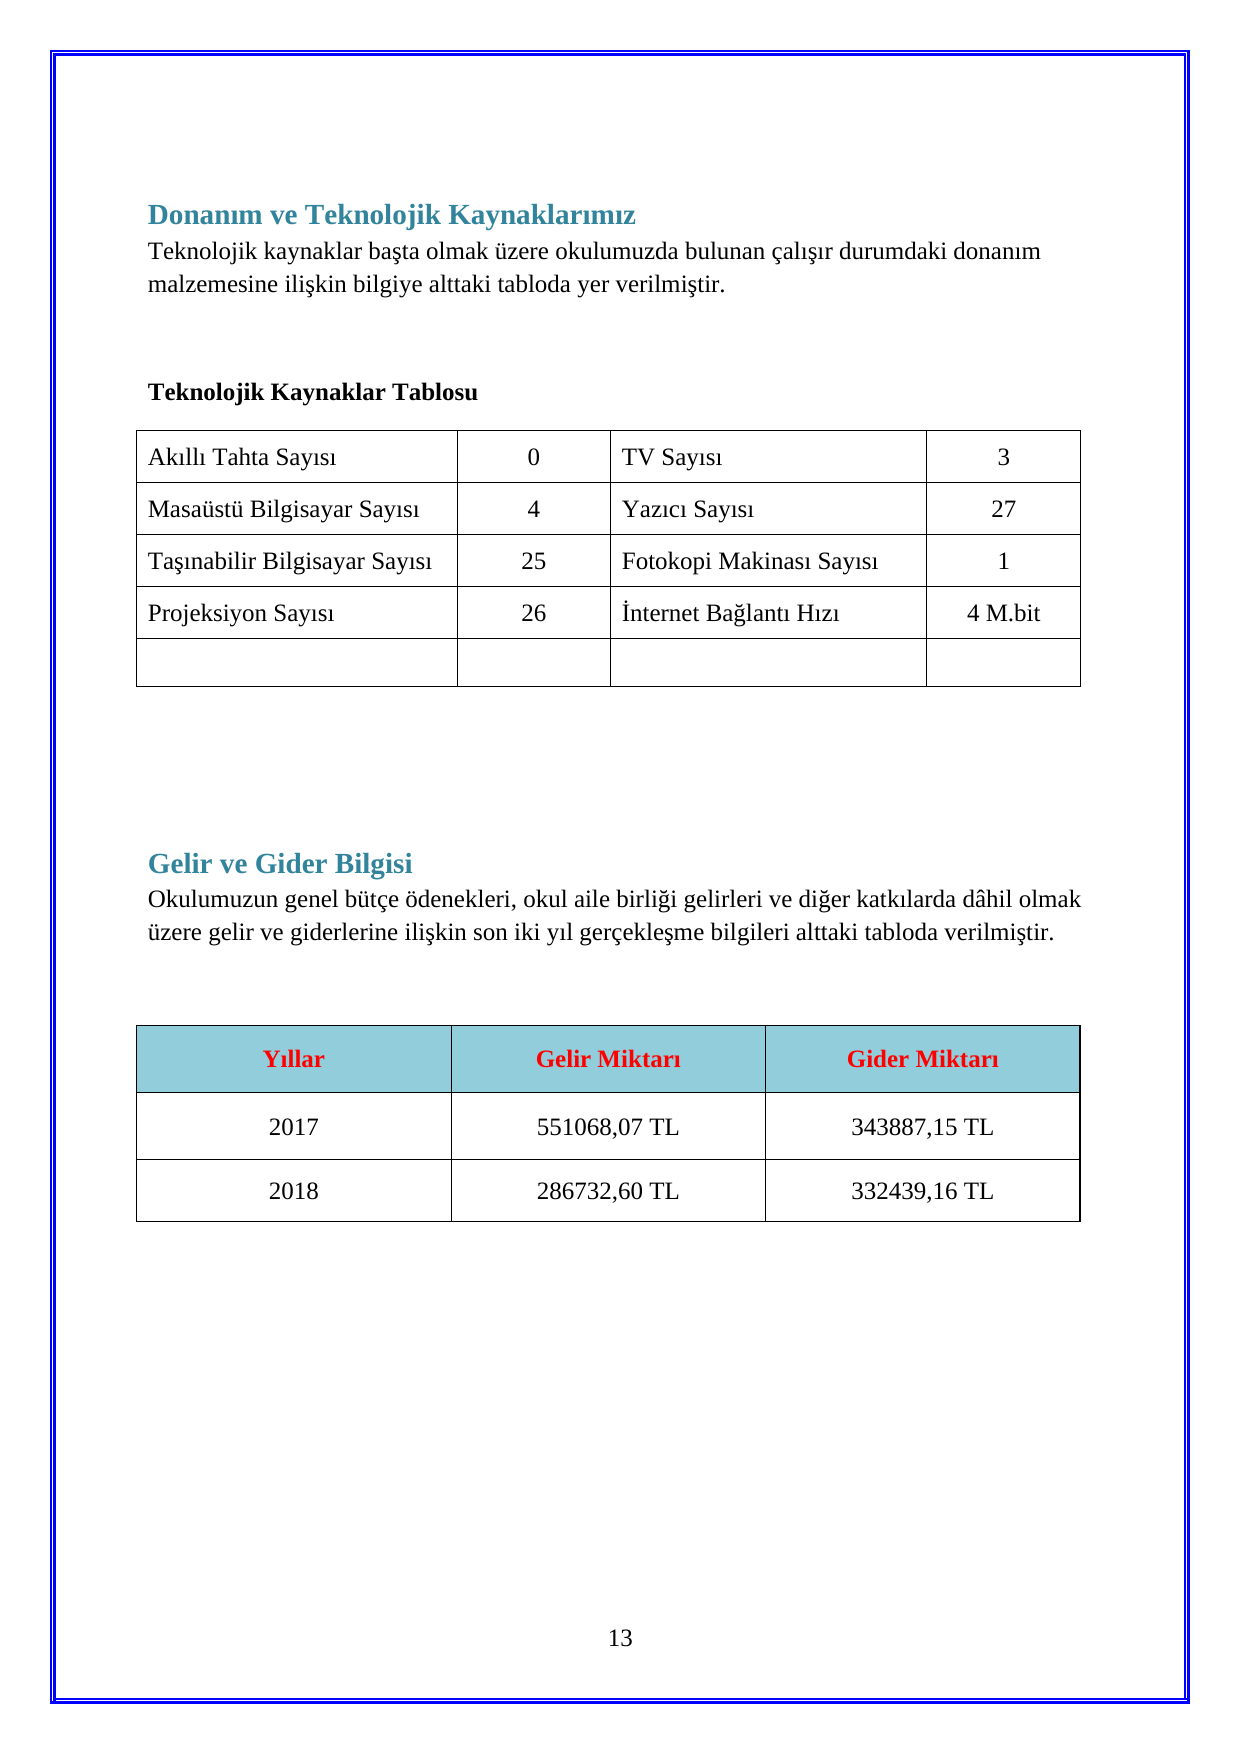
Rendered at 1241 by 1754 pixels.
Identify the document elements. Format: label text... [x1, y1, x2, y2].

table_header Gelir Miktarı [452, 1026, 765, 1092]
table_cell [927, 639, 1080, 686]
table_cell 551068,07 TL [452, 1093, 765, 1159]
table_cell 25 [458, 535, 610, 586]
table_cell Projeksiyon Sayısı [137, 587, 457, 637]
table_cell Yazıcı Sayısı [611, 483, 926, 534]
table_cell 4 [458, 483, 610, 534]
table_cell 26 [458, 587, 610, 637]
text Teknolojik kaynaklar başta olmak üzere okulumuzda bulunan çalışır durumdaki donanım malzemesine ilişkin bilgiye alttaki tabloda yer verilmiştir. [148, 236, 1092, 298]
table_cell 27 [927, 483, 1080, 534]
table_cell 2018 [137, 1160, 451, 1221]
table_cell 2017 [137, 1093, 451, 1159]
table_cell [458, 639, 610, 686]
table_cell 1 [927, 535, 1080, 586]
table_header TV Sayısı [611, 431, 926, 482]
table_cell İnternet Bağlantı Hızı [611, 587, 926, 637]
table_cell Taşınabilir Bilgisayar Sayısı [137, 535, 457, 586]
table_cell [137, 639, 457, 686]
table_header Akıllı Tahta Sayısı [137, 431, 457, 482]
table_cell 332439,16 TL [766, 1160, 1079, 1221]
text Teknolojik Kaynaklar Tablosu [148, 377, 1092, 405]
table_header 3 [927, 431, 1080, 482]
table_header Gider Miktarı [766, 1026, 1079, 1092]
table_cell 286732,60 TL [452, 1160, 765, 1221]
text Okulumuzun genel bütçe ödenekleri, okul aile birliği gelirleri ve diğer katkılarda dâhil olmak üzere gelir ve giderlerine ilişkin son iki yıl gerçekleşme bilgileri alttaki tabloda verilmiştir. [148, 884, 1092, 946]
subtitle Gelir ve Gider Bilgisi [148, 846, 1092, 879]
table_cell 343887,15 TL [766, 1093, 1079, 1159]
table_header Yıllar [137, 1026, 451, 1092]
table_cell [611, 639, 926, 686]
table_cell Masaüstü Bilgisayar Sayısı [137, 483, 457, 534]
table_cell Fotokopi Makinası Sayısı [611, 535, 926, 586]
subtitle Donanım ve Teknolojik Kaynaklarımız [148, 197, 1092, 231]
table_cell 4 M.bit [927, 587, 1080, 637]
table_header 0 [458, 431, 610, 482]
